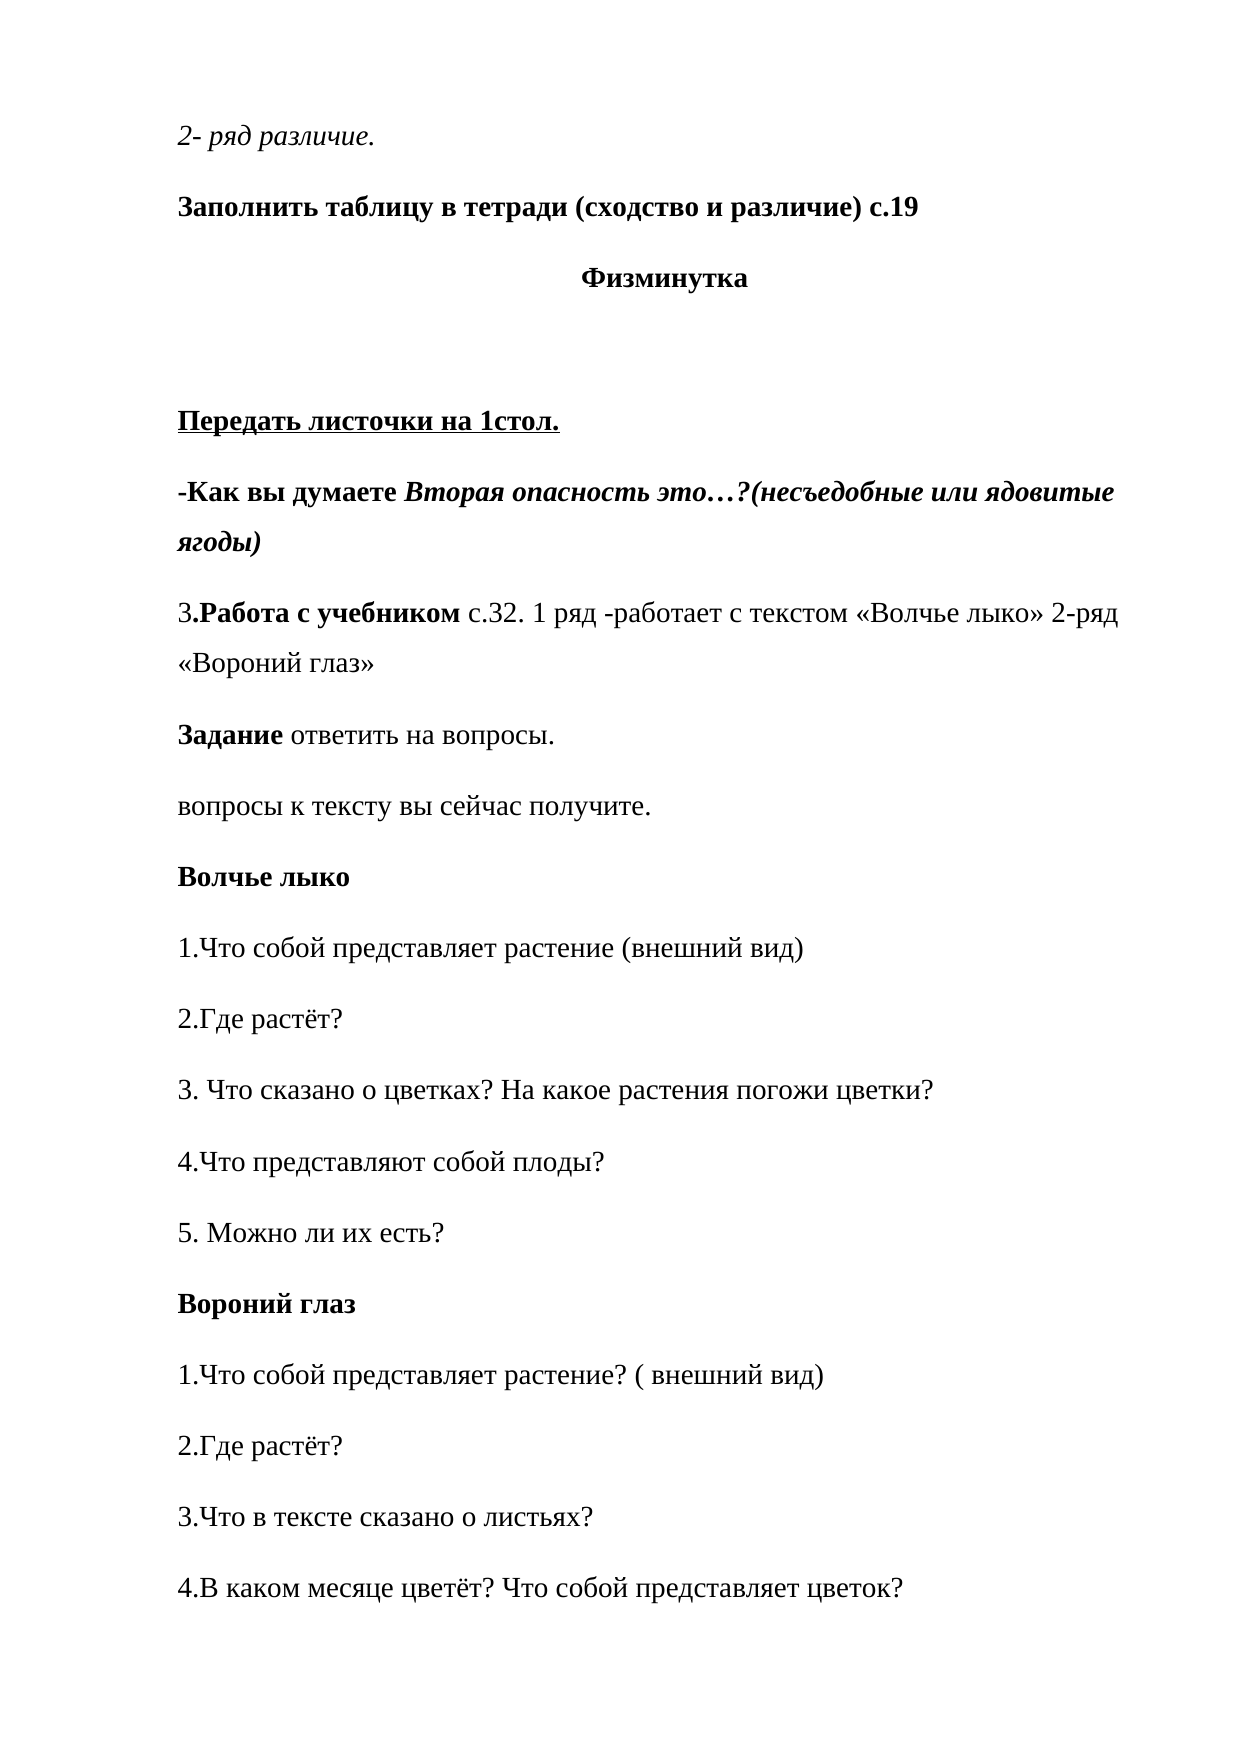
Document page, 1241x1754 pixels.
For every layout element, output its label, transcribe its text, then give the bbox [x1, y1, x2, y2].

text 2.Где растёт? [177, 1001, 1152, 1035]
text Волчье лыко [177, 859, 1152, 893]
text 3. Что сказано о цветках? На какое растения погожи цветки? [177, 1072, 1152, 1106]
text Вороний глаз [177, 1286, 1152, 1319]
text 5. Можно ли их есть? [177, 1215, 1152, 1248]
text Заполнить таблицу в тетради (сходство и различие) с.19 [177, 189, 1152, 223]
text Передать листочки на 1стол. [177, 403, 1152, 436]
text 4.Что представляют собой плоды? [177, 1144, 1152, 1177]
text 2.Где растёт? [177, 1428, 1152, 1462]
text 3.Работа с учебником с.32. 1 ряд -работает с текстом «Волчье лыко» 2-ряд «Вороний глаз» [177, 595, 1152, 679]
text 1.Что собой представляет растение? ( внешний вид) [177, 1357, 1152, 1391]
text 1.Что собой представляет растение (внешний вид) [177, 930, 1152, 964]
text вопросы к тексту вы сейчас получите. [177, 788, 1152, 821]
text 3.Что в тексте сказано о листьях? [177, 1499, 1152, 1533]
text 4.В каком месяце цветёт? Что собой представляет цветок? [177, 1571, 1152, 1604]
text -Как вы думаете Вторая опасность это…?(несъедобные или ядовитые ягоды) [177, 474, 1152, 558]
text Физминутка [177, 260, 1152, 294]
text 2- ряд различие. [177, 118, 1152, 152]
text Задание ответить на вопросы. [177, 717, 1152, 750]
